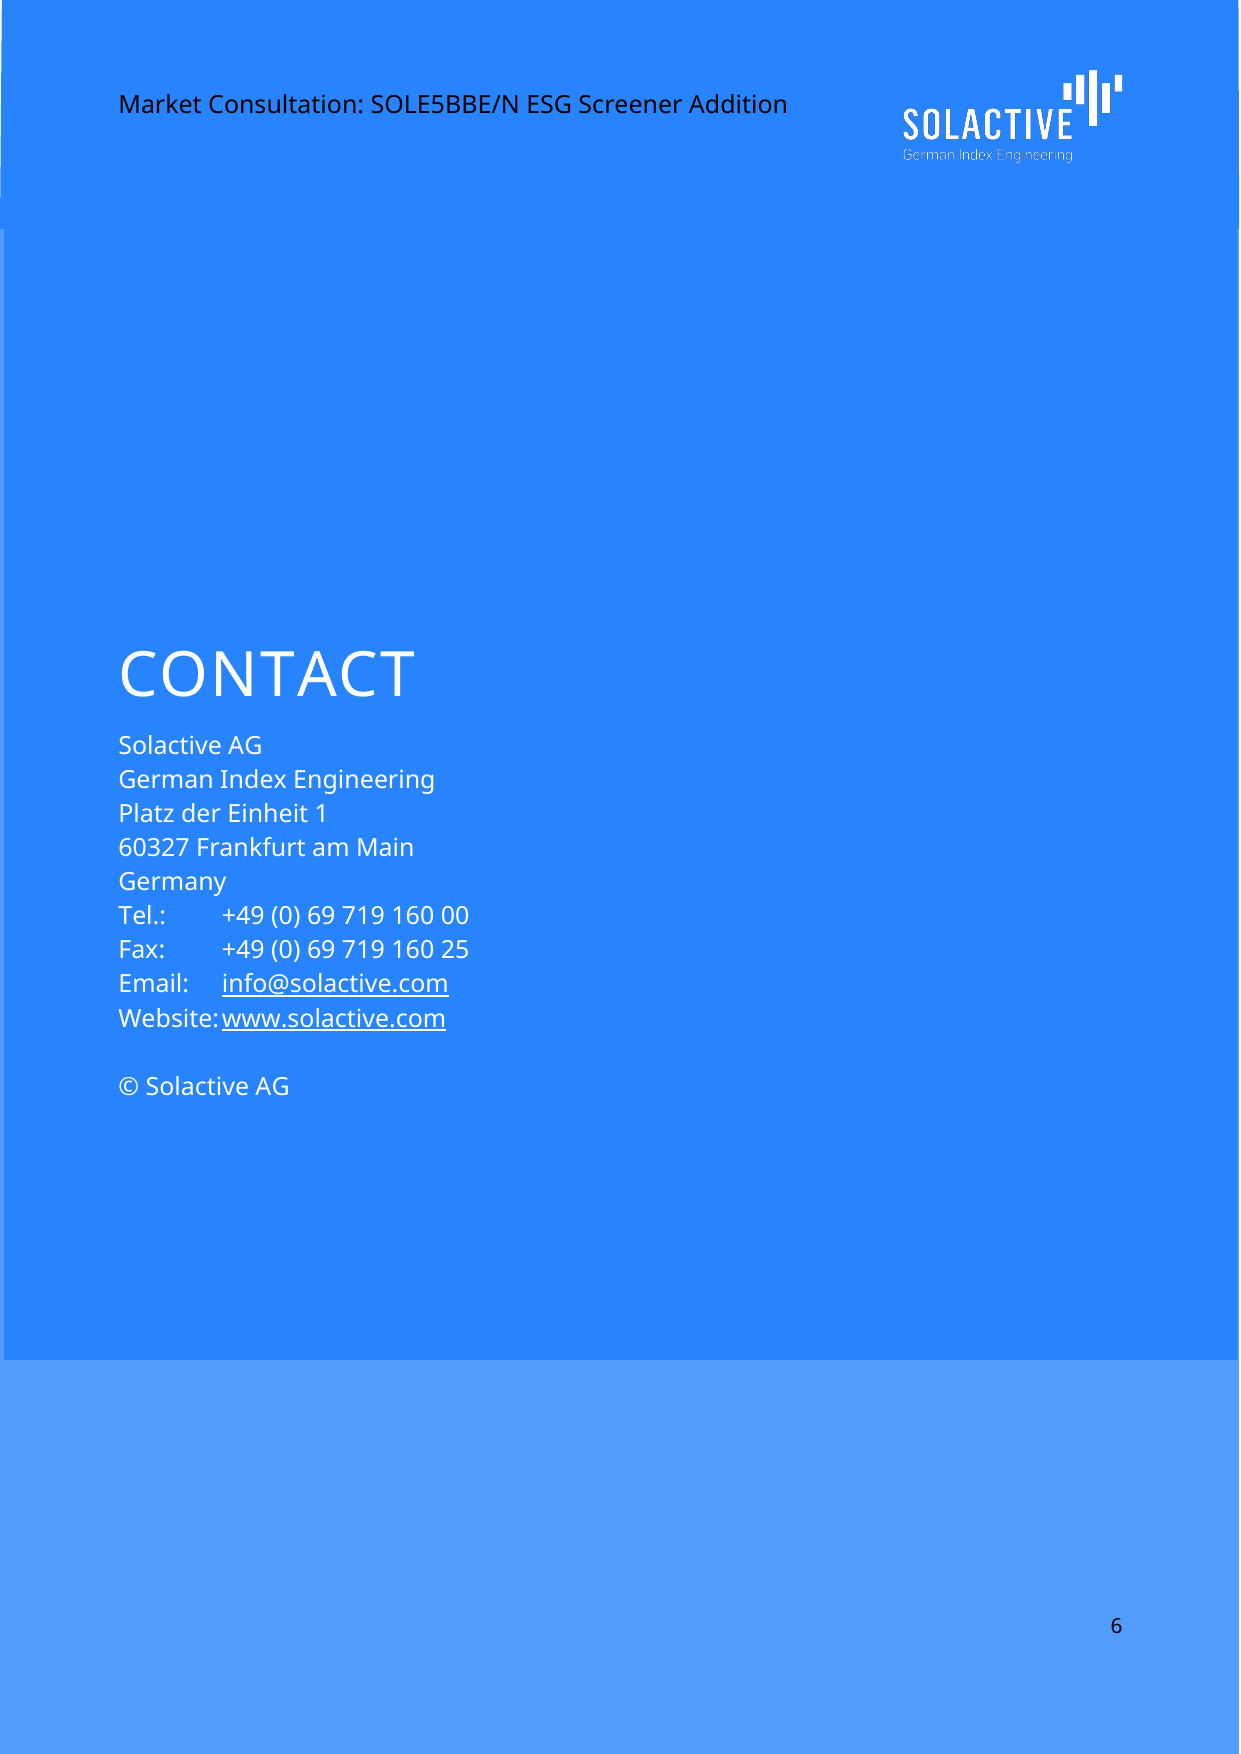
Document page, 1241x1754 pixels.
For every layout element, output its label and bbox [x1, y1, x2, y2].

picture [903, 70, 1123, 163]
